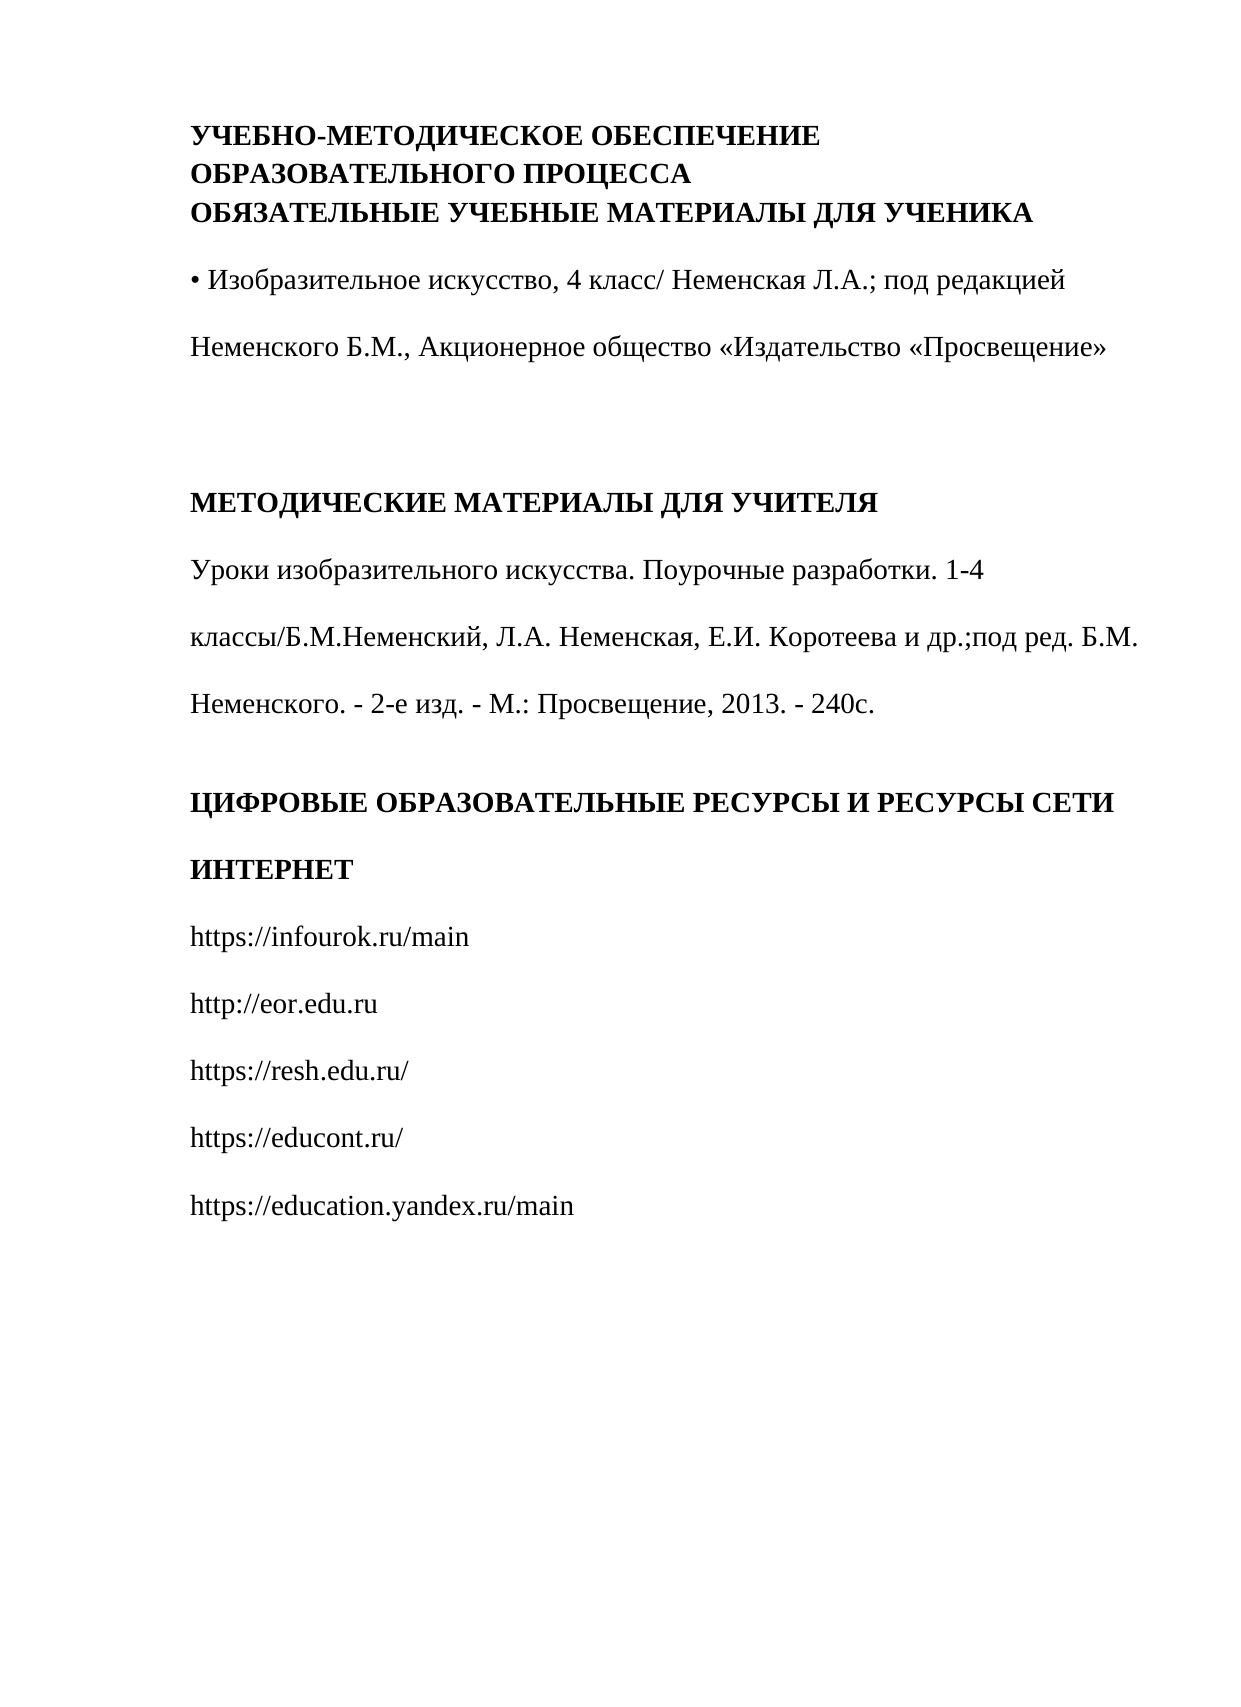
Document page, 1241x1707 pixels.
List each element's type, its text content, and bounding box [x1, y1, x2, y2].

text • Изобразительное искусство, 4 класс/ Неменская Л.А.; под редакцией Неменского Б.М., Акционерное общество «Издательство «Просвещение» [190, 262, 1152, 363]
text Уроки изобразительного искусства. Поурочные разработки. 1-4 классы/Б.М.Неменский, Л.А. Неменская, Е.И. Коротеева и др.;под ред. Б.М. Неменского. - 2-е изд. - М.: Просвещение, 2013. - 240с. [190, 552, 1152, 719]
text ОБЯЗАТЕЛЬНЫЕ УЧЕБНЫЕ МАТЕРИАЛЫ ДЛЯ УЧЕНИКА [190, 195, 1152, 229]
text https://infourok.ru/main http://eor.edu.ru https://resh.edu.ru/ https://educont.ru/ https://education.yandex.ru/main [190, 919, 1152, 1221]
text УЧЕБНО-МЕТОДИЧЕСКОЕ ОБЕСПЕЧЕНИЕ ОБРАЗОВАТЕЛЬНОГО ПРОЦЕССА [190, 118, 1152, 190]
text МЕТОДИЧЕСКИЕ МАТЕРИАЛЫ ДЛЯ УЧИТЕЛЯ [190, 485, 1152, 518]
text ЦИФРОВЫЕ ОБРАЗОВАТЕЛЬНЫЕ РЕСУРСЫ И РЕСУРСЫ СЕТИ ИНТЕРНЕТ [190, 785, 1152, 886]
